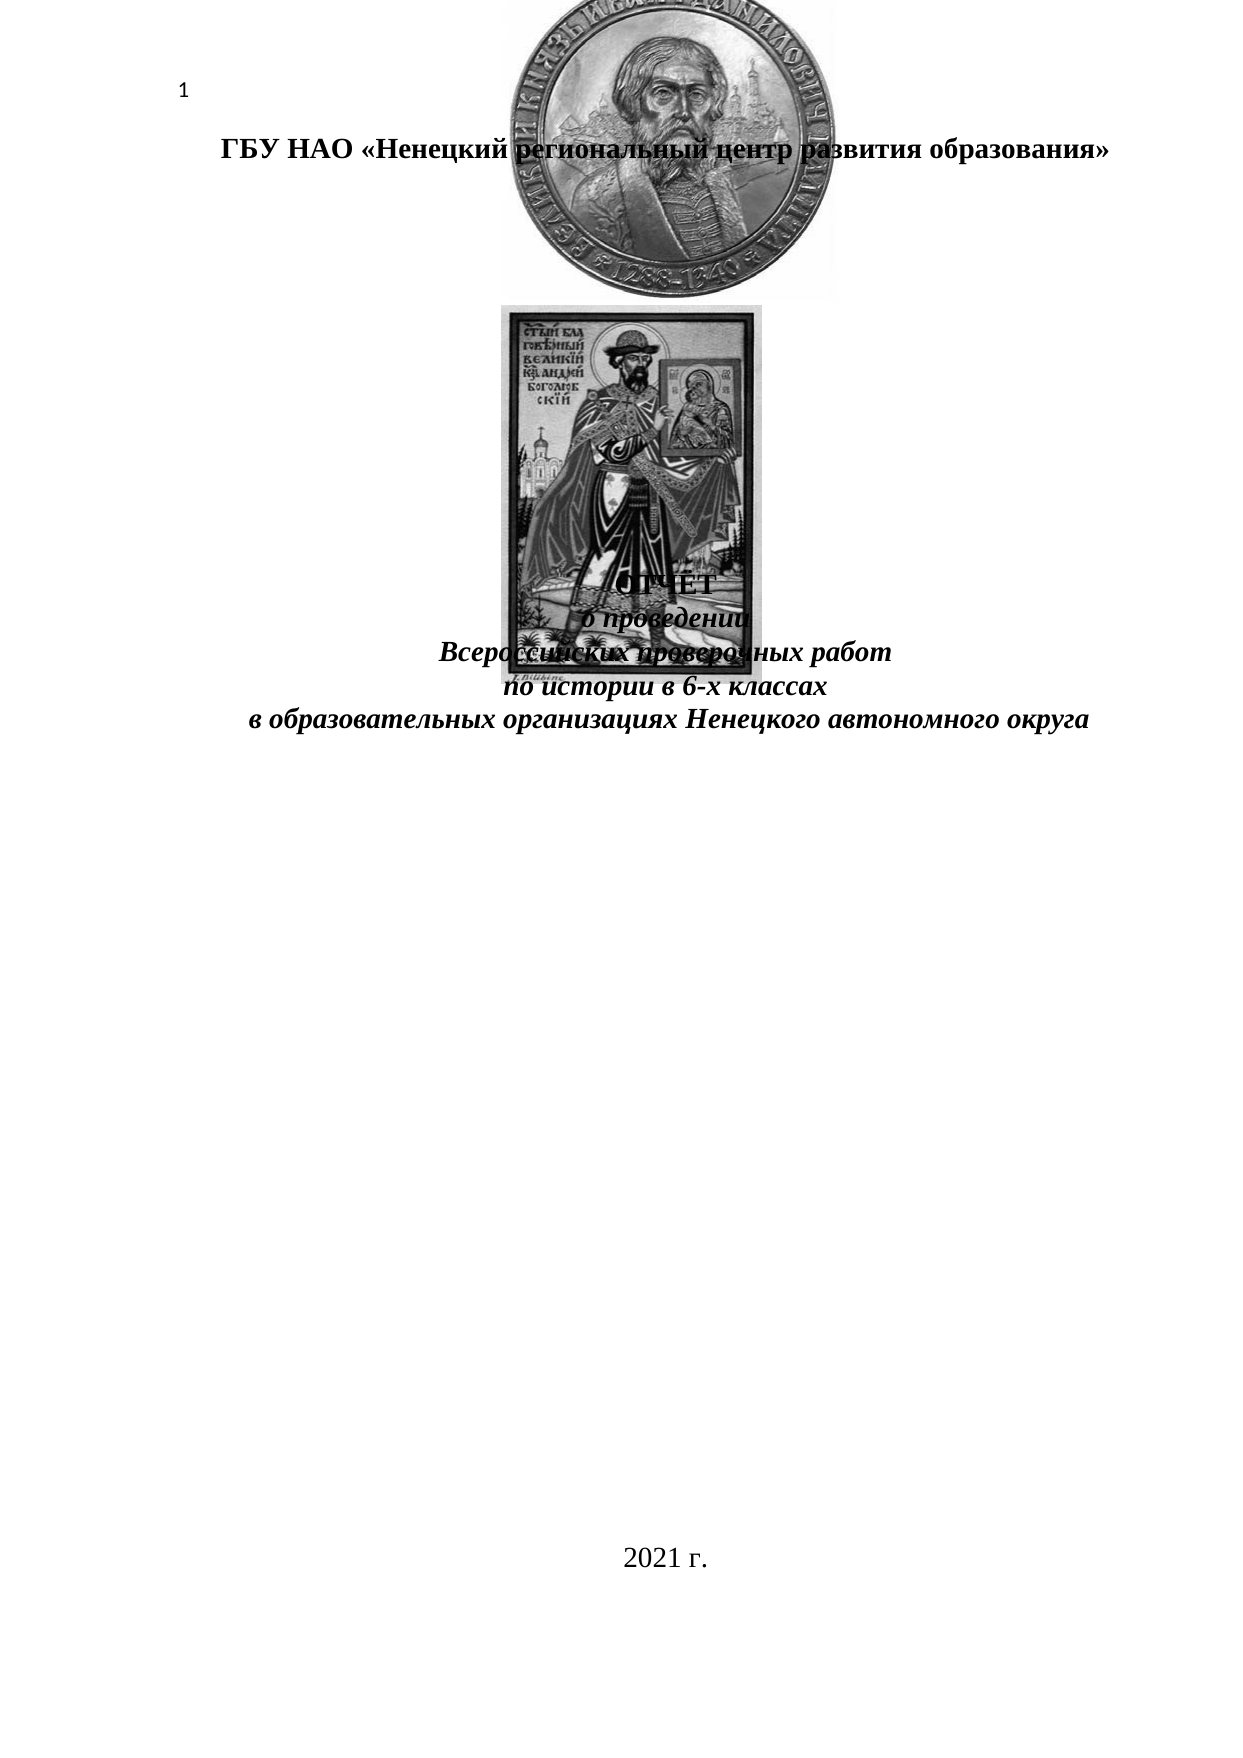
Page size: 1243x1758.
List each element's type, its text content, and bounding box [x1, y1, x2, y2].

text 2021 г. [177, 1540, 1154, 1573]
text Всероссийских проверочных работ [177, 634, 1154, 668]
picture [501, 0, 839, 131]
text в образовательных организациях Ненецкого автономного округа [177, 701, 1154, 735]
text ГБУ НАО «Ненецкий региональный центр развития образования» [177, 131, 1154, 164]
text по истории в 6-х классах [177, 668, 1154, 701]
text ОТЧЁТ [177, 567, 1154, 601]
picture [501, 164, 839, 303]
picture [501, 305, 762, 567]
text о проведении [177, 601, 1154, 634]
